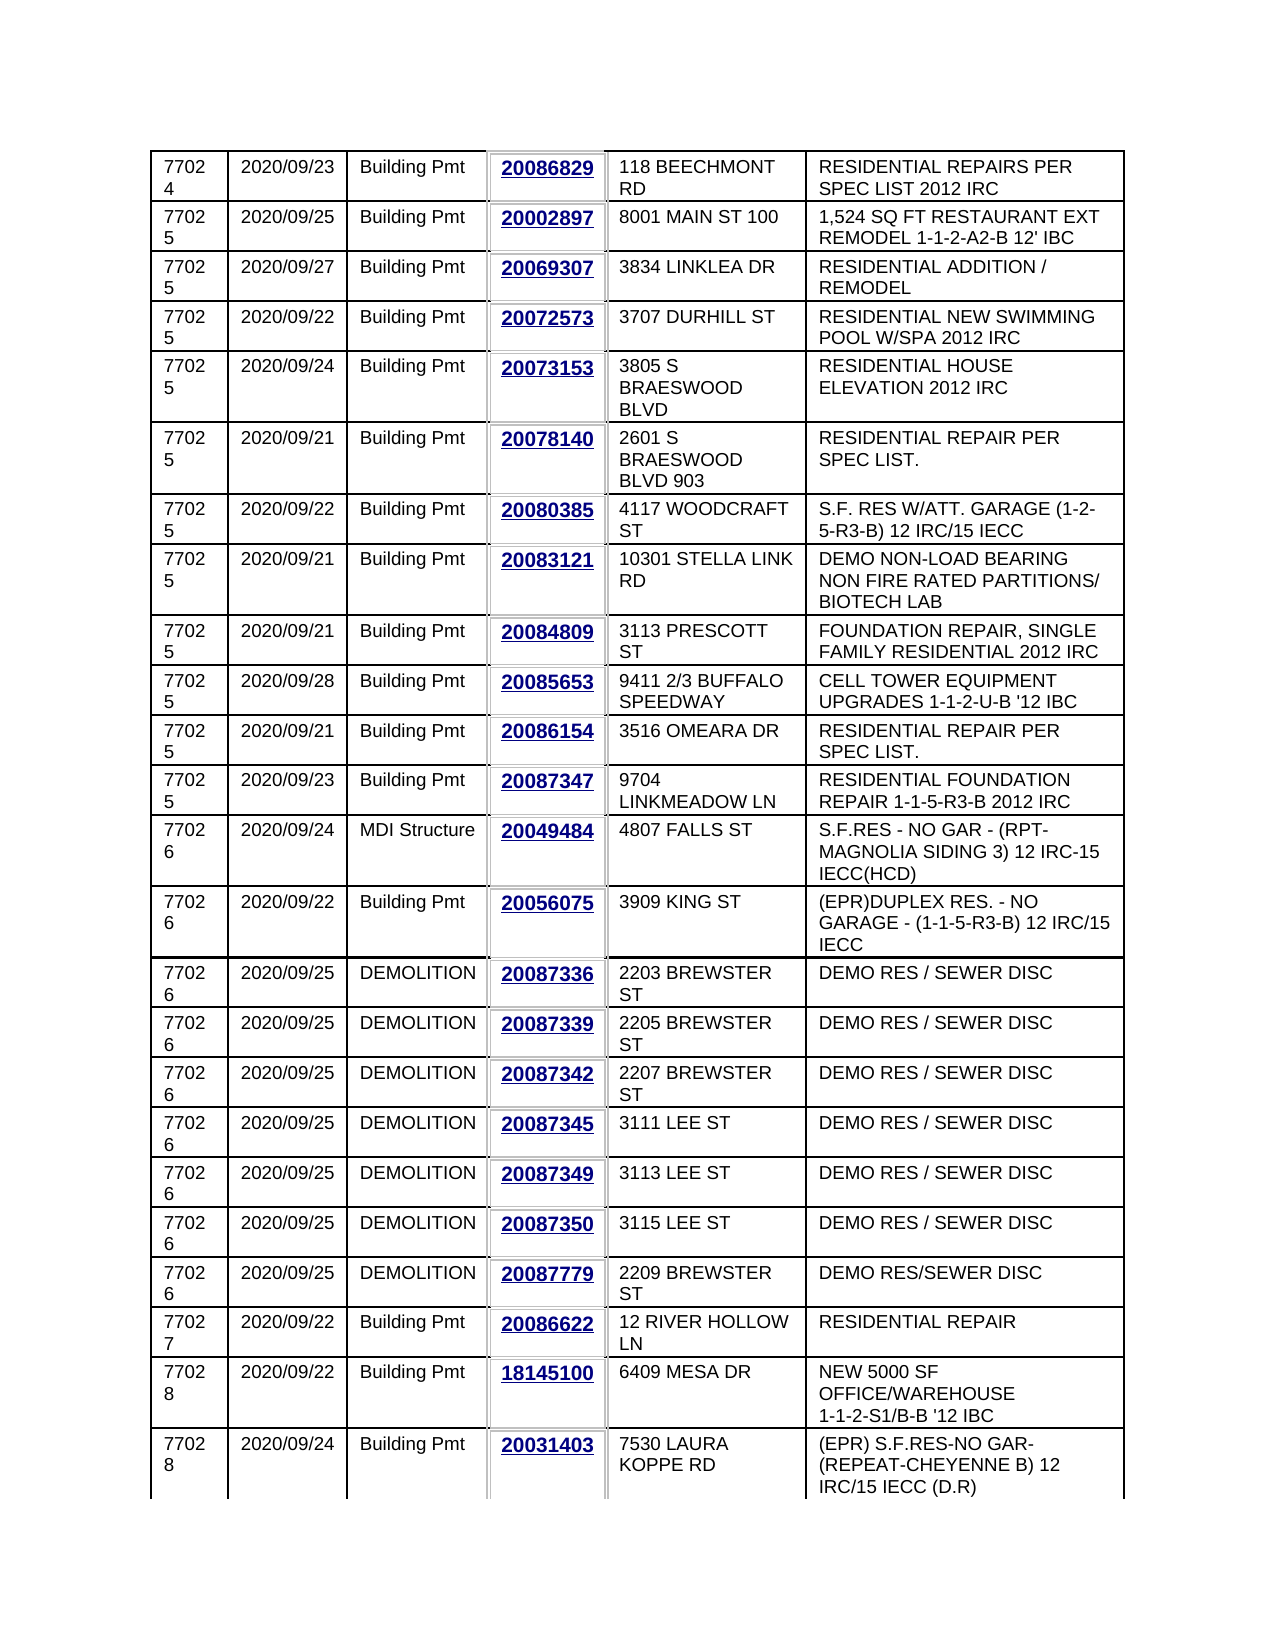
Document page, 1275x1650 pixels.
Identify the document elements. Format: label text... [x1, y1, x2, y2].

table_cell 77027 [152, 1308, 227, 1356]
table_cell 2020/09/21 [229, 545, 346, 614]
table_cell RESIDENTIAL HOUSE ELEVATION 2012 IRC [807, 352, 1123, 421]
table_cell S.F. RES W/ATT. GARAGE (1-2-5-R3-B) 12 IRC/15 IECC [807, 495, 1123, 542]
table_cell DEMO RES / SEWER DISC [807, 959, 1123, 1006]
table_cell Building Pmt [348, 152, 486, 200]
table_cell Building Pmt [348, 716, 486, 763]
table_cell MDI Structure [348, 816, 486, 885]
table_cell Building Pmt [348, 1308, 486, 1356]
table_cell 3516 OMEARA DR [609, 716, 805, 763]
table_cell 4117 WOODCRAFT ST [609, 495, 805, 542]
table_cell 118 BEECHMONT RD [609, 152, 805, 200]
table_cell 77026 [152, 1008, 227, 1056]
table_cell 20073153 [491, 354, 604, 421]
table_cell 20087336 [491, 961, 604, 1006]
table_cell DEMO RES / SEWER DISC [807, 1208, 1123, 1256]
table_cell 9411 2/3 BUFFALO SPEEDWAY [609, 666, 805, 714]
table_cell 77028 [152, 1358, 227, 1427]
table_cell 77026 [152, 1058, 227, 1106]
table_cell 2020/09/22 [229, 302, 346, 349]
table_cell 77026 [152, 1108, 227, 1156]
table_cell 2020/09/21 [229, 716, 346, 763]
table_cell 10301 STELLA LINK RD [609, 545, 805, 614]
table_cell 77026 [152, 887, 227, 956]
table_cell 3707 DURHILL ST [609, 302, 805, 349]
table_cell DEMO NON-LOAD BEARING NON FIRE RATED PARTITIONS/ BIOTECH LAB [807, 545, 1123, 614]
table_cell 77025 [152, 716, 227, 763]
table_cell 2020/09/22 [229, 1308, 346, 1356]
table_cell 20049484 [491, 818, 604, 885]
table_cell 2020/09/28 [229, 666, 346, 714]
table_cell 20087779 [491, 1261, 604, 1306]
table_cell Building Pmt [348, 887, 486, 956]
table_cell Building Pmt [348, 1429, 486, 1498]
table_cell 2020/09/21 [229, 423, 346, 492]
table_cell 2020/09/27 [229, 252, 346, 300]
table_cell 2020/09/22 [229, 1358, 346, 1427]
table_cell 2020/09/23 [229, 766, 346, 813]
table_cell 7530 LAURA KOPPE RD [609, 1429, 805, 1498]
table_cell 6409 MESA DR [609, 1358, 805, 1427]
table_cell DEMO RES / SEWER DISC [807, 1008, 1123, 1056]
table_cell Building Pmt [348, 202, 486, 250]
table_cell 2020/09/21 [229, 616, 346, 664]
table_cell 20087339 [491, 1011, 604, 1056]
table_cell DEMOLITION [348, 959, 486, 1006]
table_cell 20086154 [491, 718, 604, 763]
table_cell 2020/09/25 [229, 1108, 346, 1156]
table_cell Building Pmt [348, 1358, 486, 1427]
table_cell 20087349 [491, 1161, 604, 1206]
table_cell 2020/09/22 [229, 887, 346, 956]
table_cell DEMOLITION [348, 1258, 486, 1306]
table_cell 77024 [152, 152, 227, 200]
table_cell 3909 KING ST [609, 887, 805, 956]
table_cell 2020/09/25 [229, 202, 346, 250]
table_cell 2020/09/23 [229, 152, 346, 200]
table_cell 20084809 [491, 619, 604, 664]
table_cell 77025 [152, 545, 227, 614]
table_cell 3113 LEE ST [609, 1158, 805, 1206]
table_cell S.F.RES - NO GAR - (RPT-MAGNOLIA SIDING 3) 12 IRC-15 IECC(HCD) [807, 816, 1123, 885]
table_cell 20087347 [491, 768, 604, 813]
table_cell 20086829 [491, 155, 604, 200]
table_cell Building Pmt [348, 302, 486, 349]
table_cell 2601 S BRAESWOOD BLVD 903 [609, 423, 805, 492]
table_cell Building Pmt [348, 545, 486, 614]
table_cell 3115 LEE ST [609, 1208, 805, 1256]
table_cell 8001 MAIN ST 100 [609, 202, 805, 250]
table_cell 77025 [152, 616, 227, 664]
table_cell DEMOLITION [348, 1208, 486, 1256]
table_cell DEMOLITION [348, 1158, 486, 1206]
table_cell 77025 [152, 352, 227, 421]
table_cell NEW 5000 SF OFFICE/WAREHOUSE 1-1-2-S1/B-B '12 IBC [807, 1358, 1123, 1427]
table_cell 2020/09/25 [229, 1008, 346, 1056]
table_cell 2203 BREWSTER ST [609, 959, 805, 1006]
table_cell 1,524 SQ FT RESTAURANT EXT REMODEL 1-1-2-A2-B 12' IBC [807, 202, 1123, 250]
table_cell 77026 [152, 1258, 227, 1306]
table_cell 77026 [152, 816, 227, 885]
table_cell 9704 LINKMEADOW LN [609, 766, 805, 813]
table_cell DEMOLITION [348, 1008, 486, 1056]
table_cell RESIDENTIAL FOUNDATION REPAIR 1-1-5-R3-B 2012 IRC [807, 766, 1123, 813]
table_cell 18145100 [491, 1360, 604, 1427]
table_cell 2020/09/24 [229, 1429, 346, 1498]
table_cell 3113 PRESCOTT ST [609, 616, 805, 664]
table_cell RESIDENTIAL REPAIR [807, 1308, 1123, 1356]
table_cell 20069307 [491, 255, 604, 300]
table_cell 2020/09/24 [229, 816, 346, 885]
table_cell 77025 [152, 423, 227, 492]
table_cell 77028 [152, 1429, 227, 1498]
table_cell Building Pmt [348, 495, 486, 542]
table_cell 20080385 [491, 497, 604, 542]
table_cell 20056075 [491, 890, 604, 956]
table_cell DEMO RES/SEWER DISC [807, 1258, 1123, 1306]
table_cell 20085653 [491, 668, 604, 714]
table_cell 2020/09/24 [229, 352, 346, 421]
table_cell Building Pmt [348, 766, 486, 813]
table_cell DEMO RES / SEWER DISC [807, 1108, 1123, 1156]
table_cell (EPR)DUPLEX RES. - NO GARAGE - (1-1-5-R3-B) 12 IRC/15 IECC [807, 887, 1123, 956]
table_cell 2205 BREWSTER ST [609, 1008, 805, 1056]
table_cell DEMOLITION [348, 1058, 486, 1106]
table_cell DEMOLITION [348, 1108, 486, 1156]
table_cell 20087345 [491, 1111, 604, 1156]
table_cell 20078140 [491, 426, 604, 492]
table_cell 77025 [152, 302, 227, 349]
table_cell 20083121 [491, 547, 604, 614]
table_cell FOUNDATION REPAIR, SINGLE FAMILY RESIDENTIAL 2012 IRC [807, 616, 1123, 664]
table_cell 77025 [152, 495, 227, 542]
table_cell 2020/09/25 [229, 1258, 346, 1306]
table_cell RESIDENTIAL NEW SWIMMING POOL W/SPA 2012 IRC [807, 302, 1123, 349]
table_cell 12 RIVER HOLLOW LN [609, 1308, 805, 1356]
table_cell Building Pmt [348, 252, 486, 300]
table_cell 3834 LINKLEA DR [609, 252, 805, 300]
table_cell 20031403 [491, 1432, 604, 1498]
table_cell 20087350 [491, 1211, 604, 1256]
table_cell 77025 [152, 252, 227, 300]
table_cell 2209 BREWSTER ST [609, 1258, 805, 1306]
table_cell 2020/09/22 [229, 495, 346, 542]
table_cell 20002897 [491, 205, 604, 250]
table_cell 77025 [152, 666, 227, 714]
table_cell 77026 [152, 1158, 227, 1206]
table_cell 20072573 [491, 305, 604, 349]
table_cell Building Pmt [348, 423, 486, 492]
table_cell 20086622 [491, 1310, 604, 1356]
table_cell Building Pmt [348, 616, 486, 664]
table_cell 2020/09/25 [229, 1208, 346, 1256]
table_cell 77025 [152, 202, 227, 250]
table_cell CELL TOWER EQUIPMENT UPGRADES 1-1-2-U-B '12 IBC [807, 666, 1123, 714]
table_cell (EPR) S.F.RES-NO GAR-(REPEAT-CHEYENNE B) 12 IRC/15 IECC (D.R) [807, 1429, 1123, 1498]
table_cell 20087342 [491, 1061, 604, 1106]
table_cell 77026 [152, 1208, 227, 1256]
table_cell RESIDENTIAL REPAIR PER SPEC LIST. [807, 423, 1123, 492]
table_cell 2020/09/25 [229, 959, 346, 1006]
table_cell 3111 LEE ST [609, 1108, 805, 1156]
table_cell Building Pmt [348, 352, 486, 421]
table_cell DEMO RES / SEWER DISC [807, 1058, 1123, 1106]
table_cell RESIDENTIAL REPAIRS PER SPEC LIST 2012 IRC [807, 152, 1123, 200]
table_cell DEMO RES / SEWER DISC [807, 1158, 1123, 1206]
table_cell 2020/09/25 [229, 1058, 346, 1106]
table_cell 3805 S BRAESWOOD BLVD [609, 352, 805, 421]
table_cell Building Pmt [348, 666, 486, 714]
table_cell 4807 FALLS ST [609, 816, 805, 885]
table_cell RESIDENTIAL ADDITION / REMODEL [807, 252, 1123, 300]
table_cell RESIDENTIAL REPAIR PER SPEC LIST. [807, 716, 1123, 763]
table_cell 2207 BREWSTER ST [609, 1058, 805, 1106]
table_cell 77026 [152, 959, 227, 1006]
table_cell 77025 [152, 766, 227, 813]
table_cell 2020/09/25 [229, 1158, 346, 1206]
